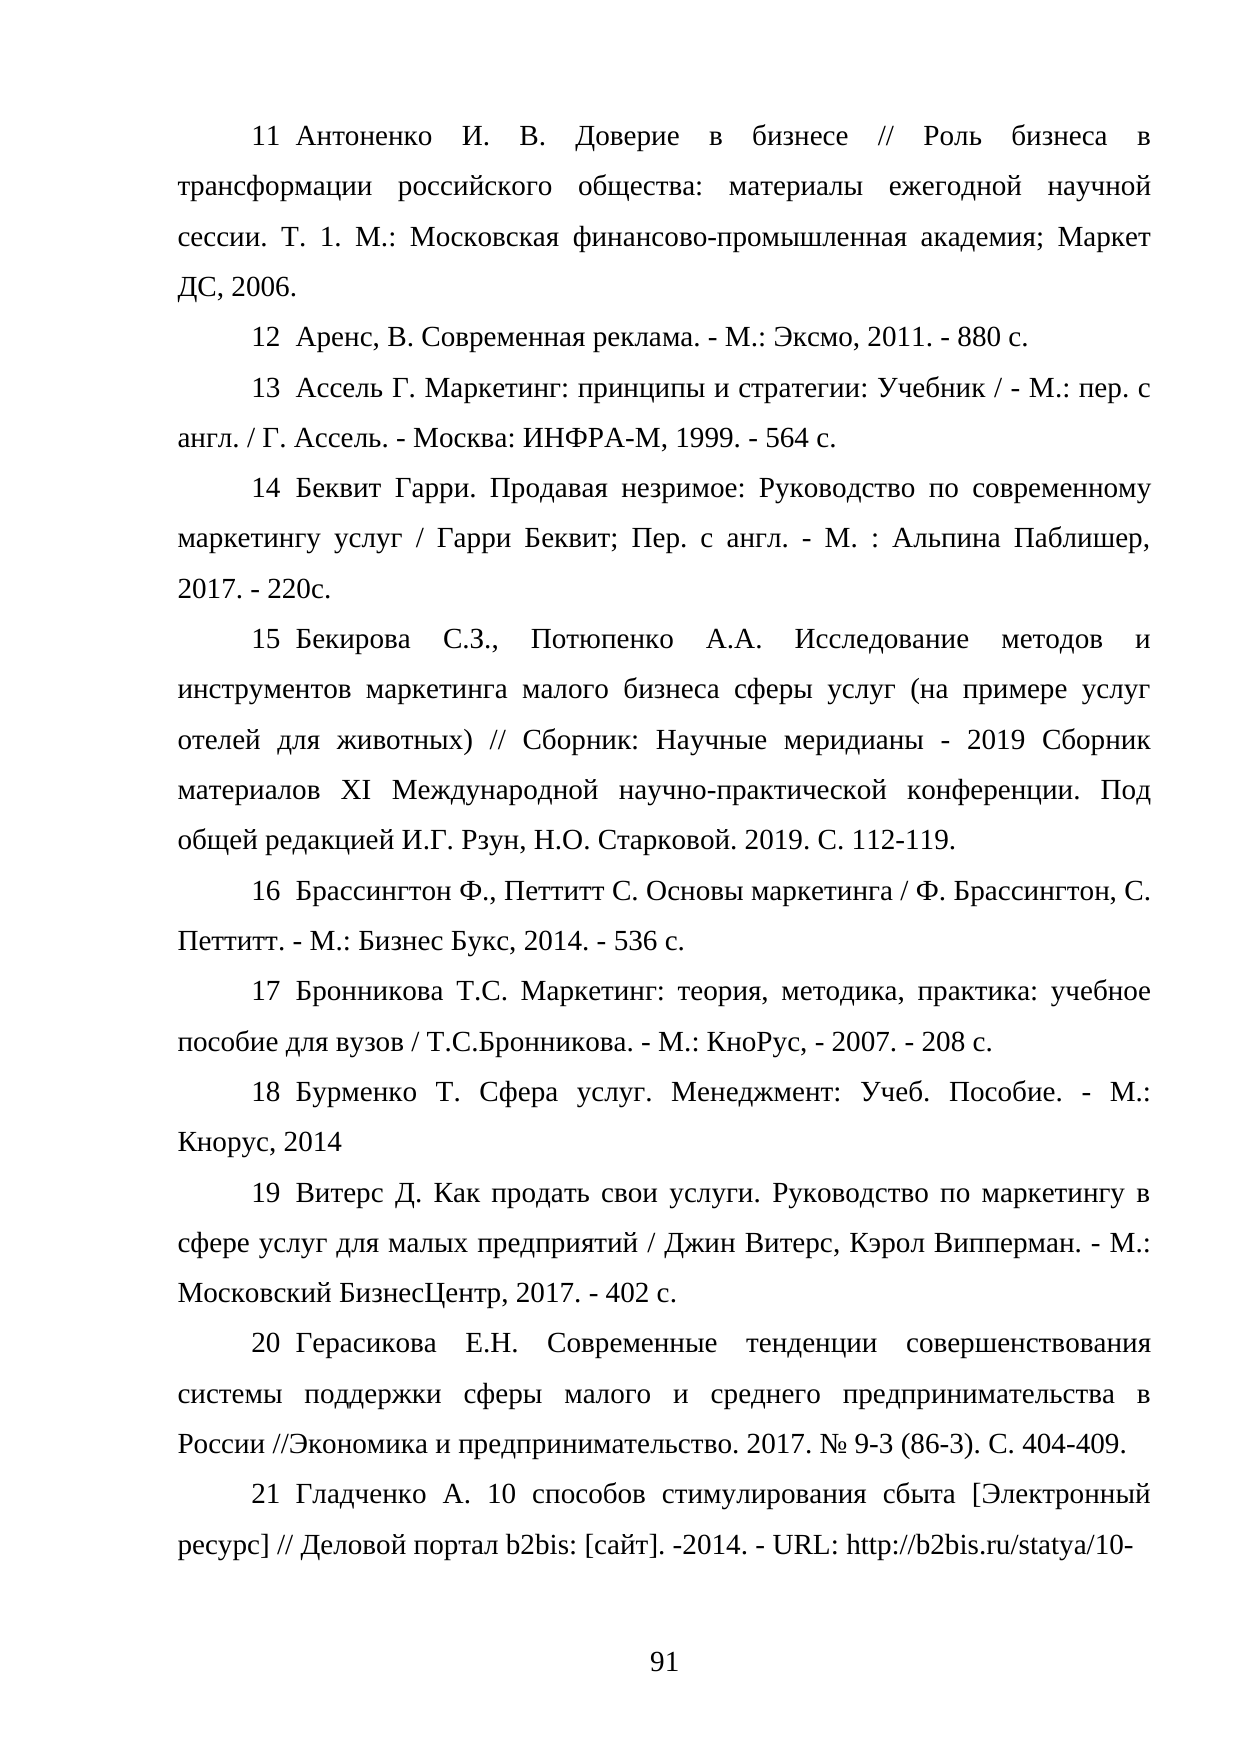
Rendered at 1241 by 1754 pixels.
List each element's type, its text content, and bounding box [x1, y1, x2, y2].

list Бурменко Т. Сфера услуг. Менеджмент: Учеб. Пособие. - М.: Кнорус, 2014 [177, 1074, 1152, 1158]
list Герасикова Е.Н. Современные тенденции совершенствования системы поддержки сферы малого и среднего предпринимательства в России //Экономика и предпринимательство. 2017. № 9-3 (86-3). С. 404-409. [177, 1326, 1152, 1460]
list Гладченко А. 10 способов стимулирования сбыта [Электронный ресурс] // Деловой портал b2bis: [сайт]. -2014. - URL: http://b2bis.ru/statya/10- [177, 1477, 1152, 1560]
list Аренс, В. Современная реклама. - М.: Эксмо, 2011. - 880 с. [177, 319, 1152, 353]
list Витерс Д. Как продать свои услуги. Руководство по маркетингу в сфере услуг для малых предприятий / Джин Витерс, Кэрол Випперман. - М.: Московский БизнесЦентр, 2017. - 402 с. [177, 1175, 1152, 1309]
list Беквит Гарри. Продавая незримое: Руководство по современному маркетингу услуг / Гарри Беквит; Пер. с англ. - М. : Альпина Паблишер, 2017. - 220с. [177, 470, 1152, 604]
list Бронникова Т.С. Маркетинг: теория, методика, практика: учебное пособие для вузов / Т.С.Бронникова. - М.: КноРус, - 2007. - 208 с. [177, 973, 1152, 1057]
list Антоненко И. В. Доверие в бизнесе // Роль бизнеса в трансформации российского общества: материалы ежегодной научной сессии. Т. 1. М.: Московская финансово-промышленная академия; Маркет ДС, 2006. [177, 118, 1152, 303]
list Ассель Г. Маркетинг: принципы и стратегии: Учебник / - М.: пер. с англ. / Г. Ассель. - Москва: ИНФРА-М, 1999. - 564 с. [177, 370, 1152, 453]
list Бекирова С.З., Потюпенко А.А. Исследование методов и инструментов маркетинга малого бизнеса сферы услуг (на примере услуг отелей для животных) // Сборник: Научные меридианы - 2019 Сборник материалов XI Международной научно-практической конференции. Под общей редакцией И.Г. Рзун, Н.О. Старковой. 2019. С. 112-119. [177, 621, 1152, 856]
list Брассингтон Ф., Петтитт С. Основы маркетинга / Ф. Брассингтон, С. Петтитт. - М.: Бизнес Букс, 2014. - 536 с. [177, 873, 1152, 957]
